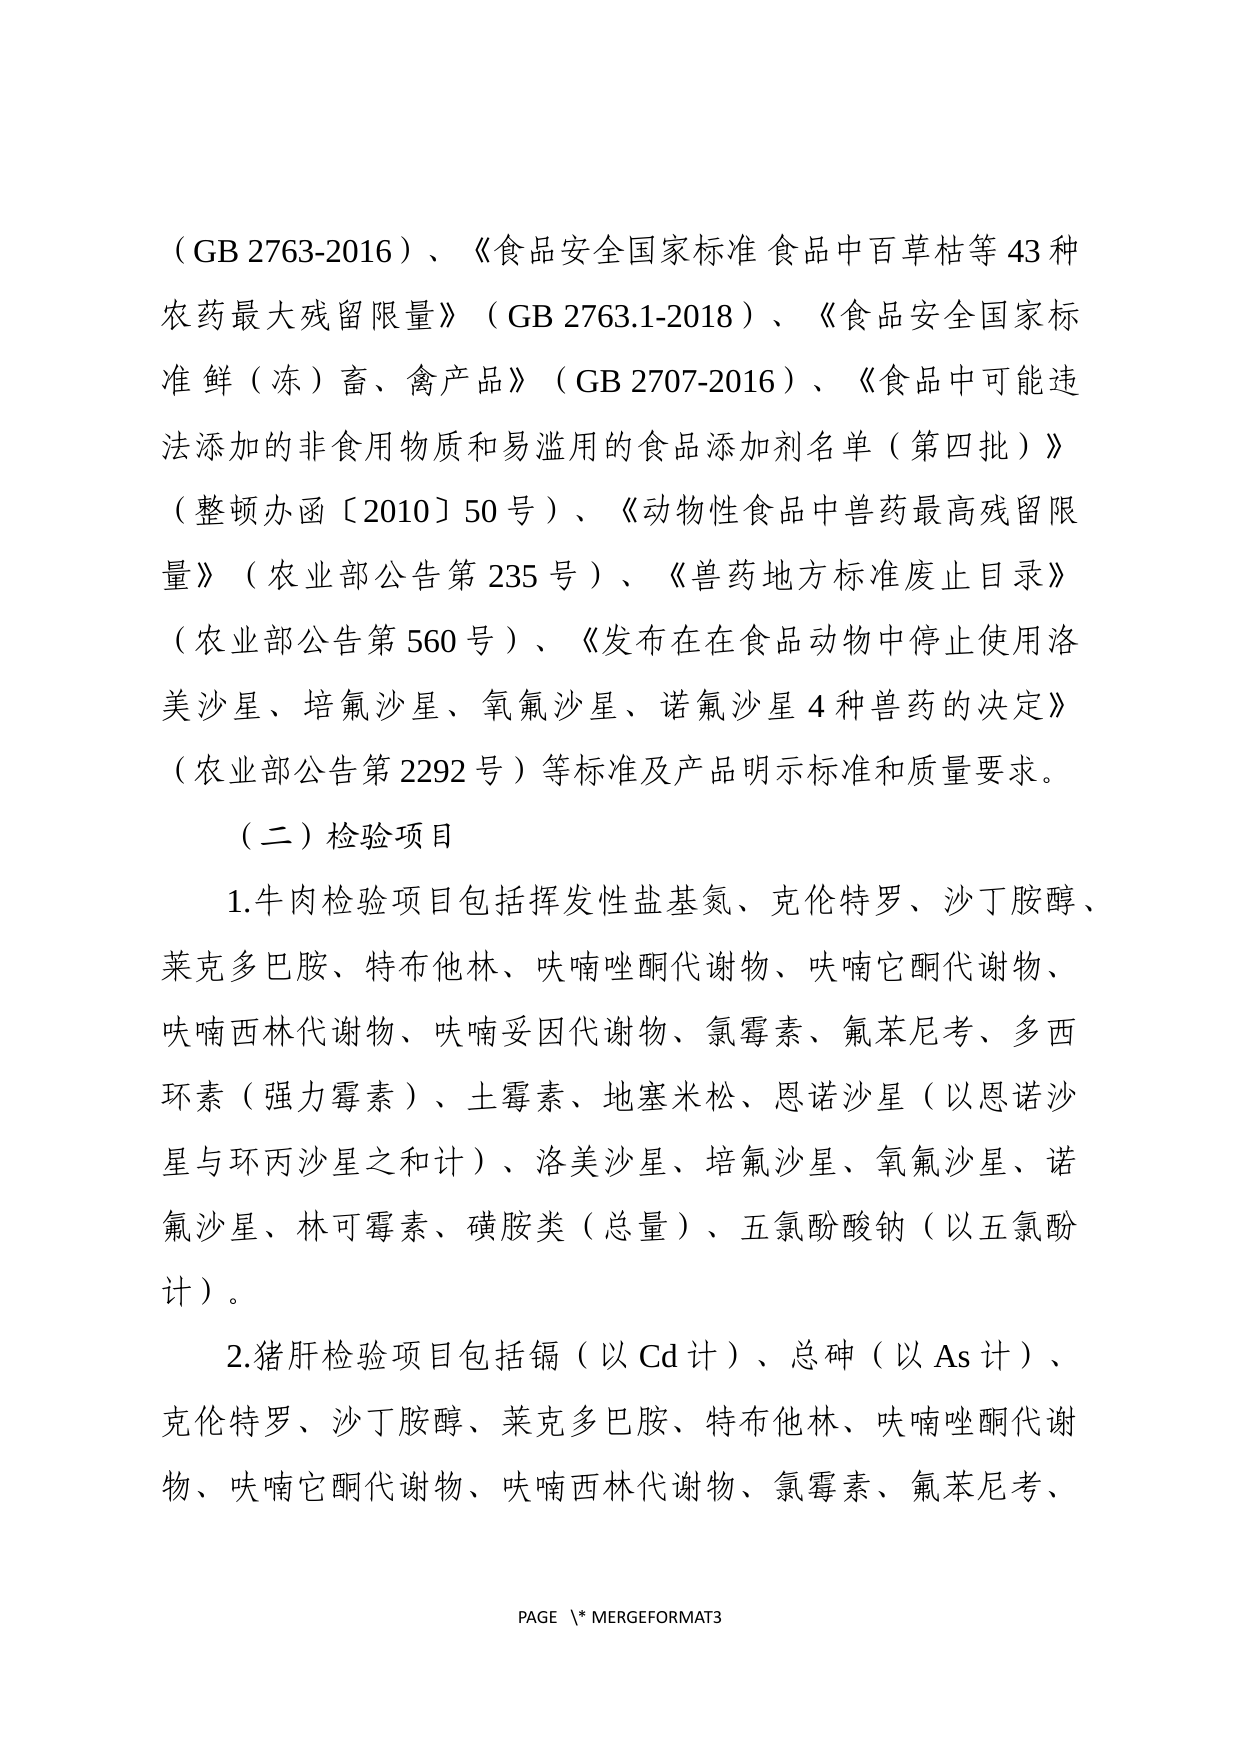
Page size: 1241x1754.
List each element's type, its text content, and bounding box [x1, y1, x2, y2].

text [159, 1322, 1081, 1517]
text （二）检验项目 [159, 802, 1081, 867]
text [159, 217, 1081, 802]
text 1.牛肉检验项目包括挥发性盐基氮、克伦特罗、沙丁胺醇、莱克多巴胺、特布他林、呋喃唑酮代谢物、呋喃它酮代谢物、呋喃西林代谢物、呋喃妥因代谢物、氯霉素、氟苯尼考、多西环素（强力霉素）、土霉素、地塞米松、恩诺沙星（以恩诺沙星与环丙沙星之和计）、洛美沙星、培氟沙星、氧氟沙星、诺氟沙星、林可霉素、磺胺类（总量）、五氯酚酸钠（以五氯酚计）。 [159, 867, 1081, 1322]
